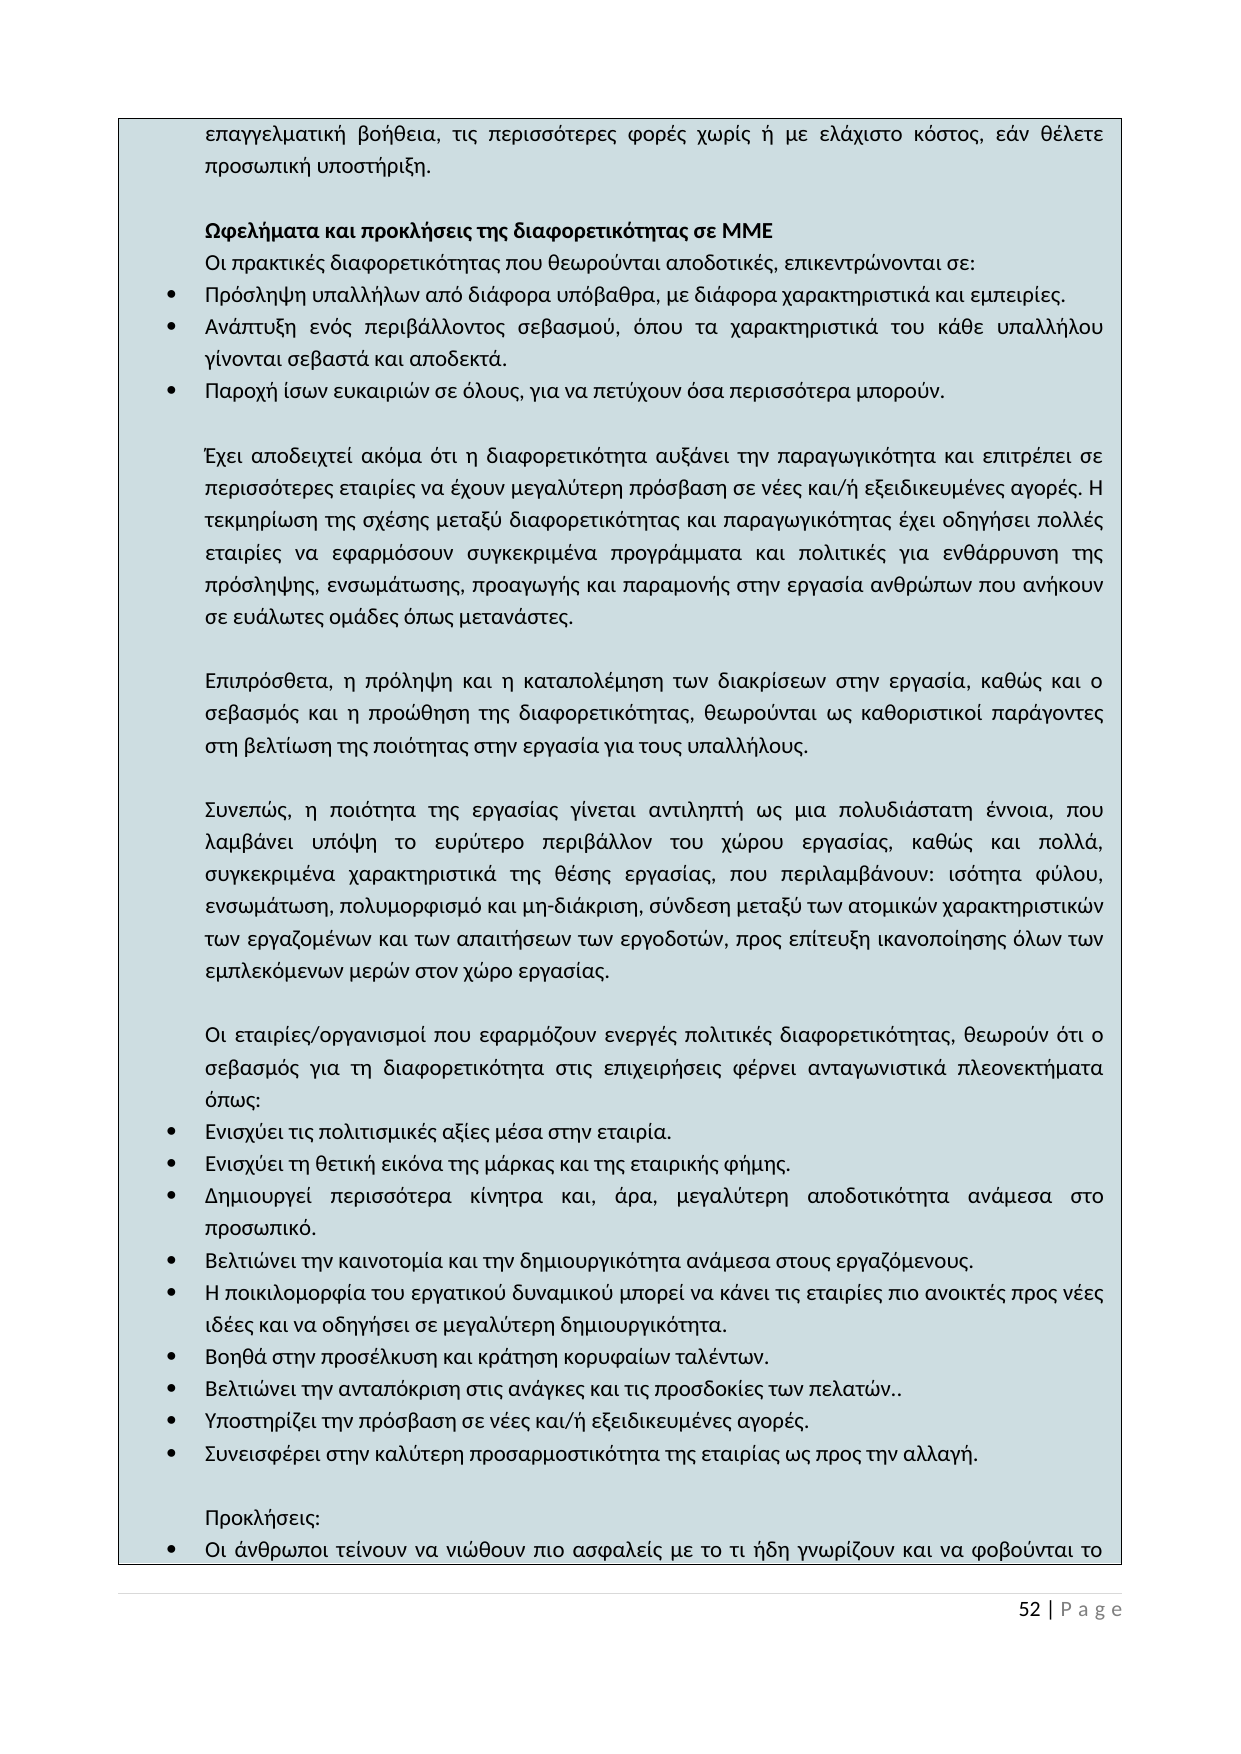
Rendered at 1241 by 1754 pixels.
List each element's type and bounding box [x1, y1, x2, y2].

table_header [119, 119, 1121, 1563]
